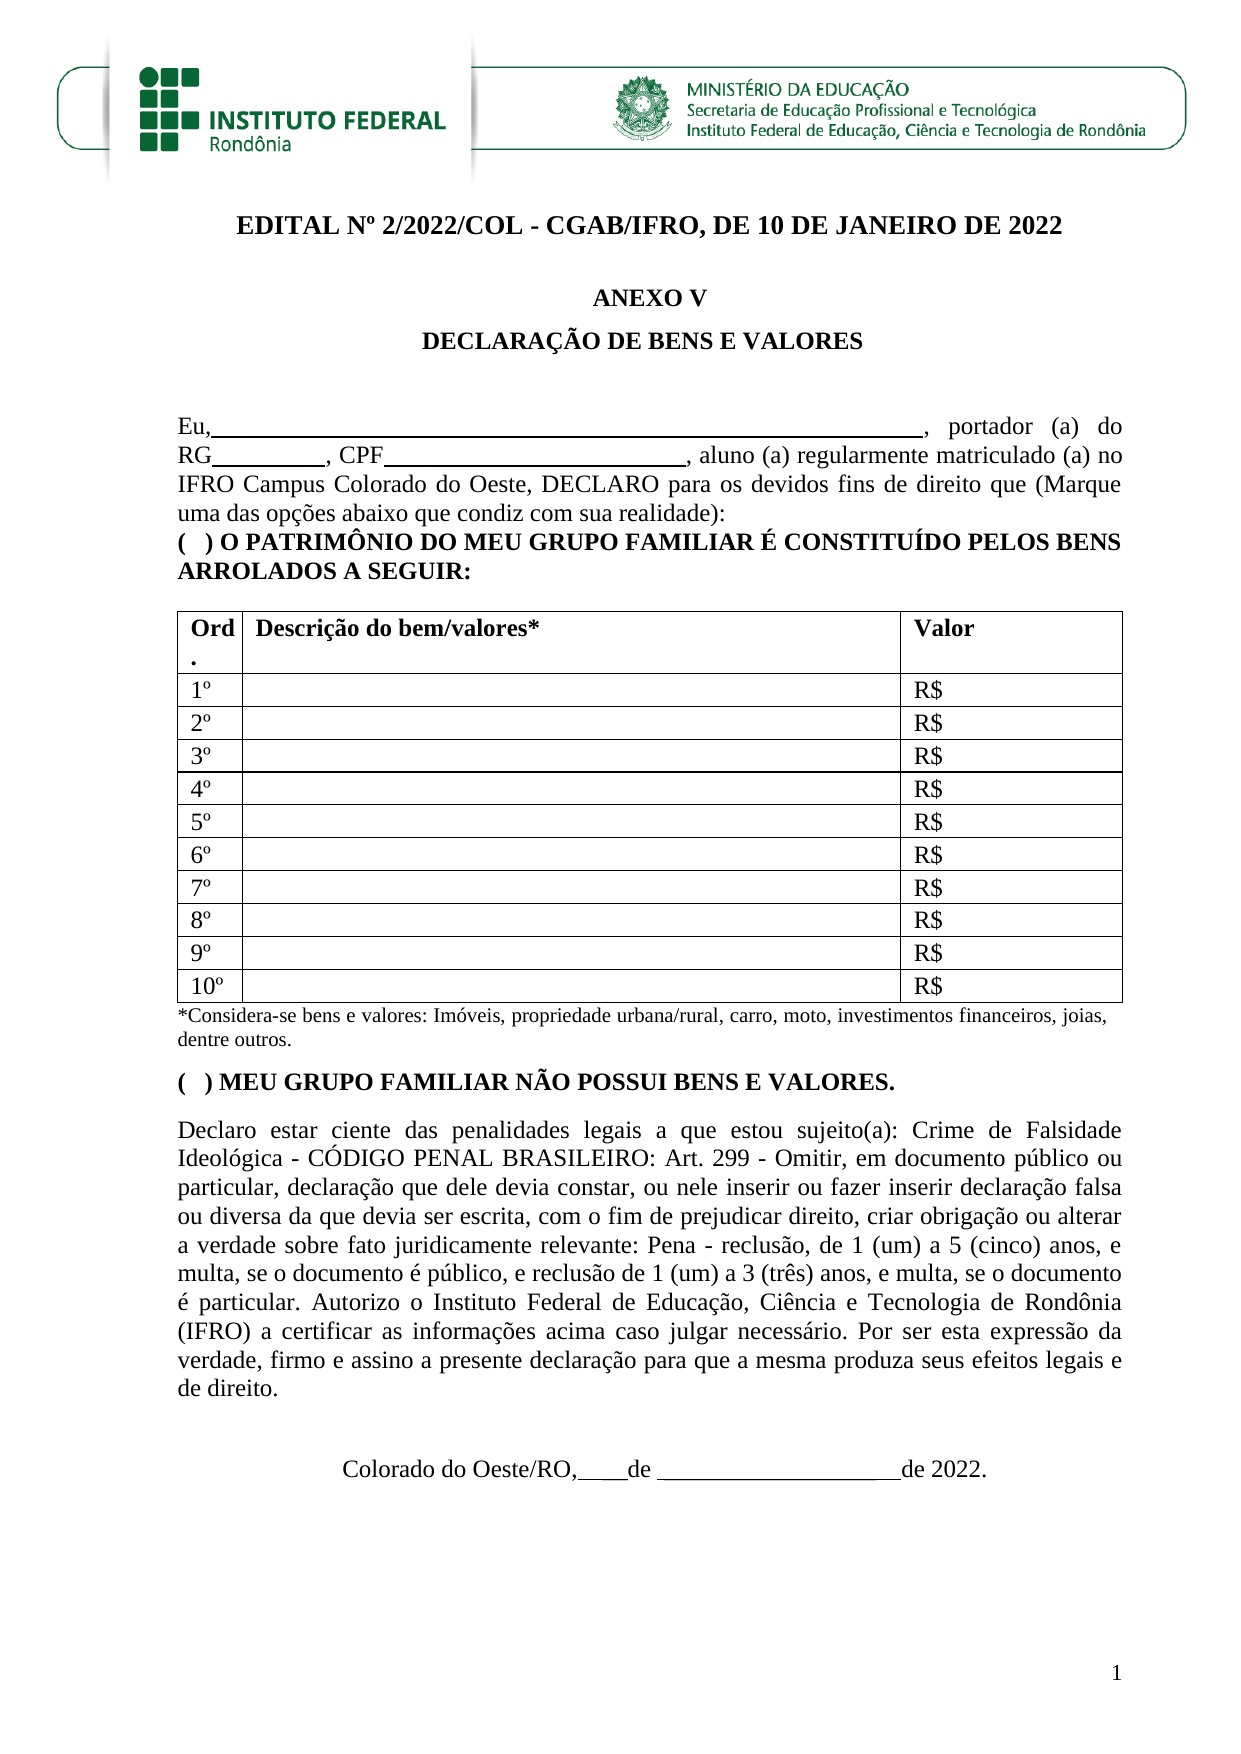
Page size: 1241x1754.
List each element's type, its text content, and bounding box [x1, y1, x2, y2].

table_cell 9º [178, 937, 242, 969]
table_cell [243, 707, 900, 738]
table_cell R$ [901, 805, 1122, 837]
table_header Valor [901, 612, 1122, 673]
table_cell [243, 674, 900, 706]
table_cell 6º [178, 838, 242, 870]
text Colorado do Oeste/RO, __de _________________ de 2022. [342, 1454, 1122, 1482]
table_cell R$ [901, 707, 1122, 738]
table_cell [243, 805, 900, 837]
table_cell 7º [178, 871, 242, 903]
table_cell R$ [901, 838, 1122, 870]
table_cell R$ [901, 773, 1122, 804]
subtitle ( ) MEU GRUPO FAMILIAR NÃO POSSUI BENS E VALORES. [177, 1067, 1122, 1096]
table_cell [243, 904, 900, 936]
subtitle DECLARAÇÃO DE BENS E VALORES [177, 326, 1108, 355]
table_cell [243, 773, 900, 804]
table_cell [243, 871, 900, 903]
subtitle ANEXO V [177, 283, 1123, 312]
table_cell R$ [901, 904, 1122, 936]
table_cell 2º [178, 707, 242, 738]
table_cell R$ [901, 937, 1122, 969]
text *Considera-se bens e valores: Imóveis, propriedade urbana/rural, carro, moto, investimentos financeiros, joias, dentre outros. [177, 1003, 1108, 1051]
table_cell 8º [178, 904, 242, 936]
text EDITAL Nº 2/2022/COL - CGAB/IFRO, DE 10 DE JANEIRO DE 2022 [177, 177, 1122, 240]
table_cell R$ [901, 740, 1122, 771]
table_cell 5º [178, 805, 242, 837]
picture [0, 2, 1241, 209]
table_cell 4º [178, 773, 242, 804]
table_cell R$ [901, 970, 1122, 1002]
table_cell R$ [901, 674, 1122, 706]
table_header Descrição do bem/valores* [243, 612, 900, 673]
text Declaro estar ciente das penalidades legais a que estou sujeito(a): Crime de Falsidade Ideológica - CÓDIGO PENAL BRASILEIRO: Art. 299 - Omitir, em documento público ou particular, declaração que dele devia constar, ou nele inserir ou fazer inserir declaração falsa ou diversa da que devia ser escrita, com o fim de prejudicar direito, criar obrigação ou alterar a verdade sobre fato juridicamente relevante: Pena - reclusão, de 1 (um) a 5 (cinco) anos, e multa, se o documento é público, e reclusão de 1 (um) a 3 (três) anos, e multa, se o documento é particular. Autorizo o Instituto Federal de Educação, Ciência e Tecnologia de Rondônia (IFRO) a certificar as informações acima caso julgar necessário. Por ser esta expressão da verdade, firmo e assino a presente declaração para que a mesma produza seus efeitos legais e de direito. [177, 1115, 1123, 1402]
table_cell [243, 740, 900, 771]
table_header Ord. [178, 612, 242, 673]
table_cell [243, 838, 900, 870]
table_cell 3º [178, 740, 242, 771]
subtitle ( ) O PATRIMÔNIO DO MEU GRUPO FAMILIAR É CONSTITUÍDO PELOS BENS ARROLADOS A SEGUIR: [177, 527, 1123, 584]
table_cell 1º [178, 674, 242, 706]
table_cell R$ [901, 871, 1122, 903]
table_cell 10º [178, 970, 242, 1002]
table_cell [243, 970, 900, 1002]
table_cell [243, 937, 900, 969]
text Eu, ___________________________________________________ , portador (a) do RG _______ , CPF ____________________ , aluno (a) regularmente matriculado (a) no IFRO Campus Colorado do Oeste, DECLARO para os devidos fins de direito que (Marque uma das opções abaixo que condiz com sua realidade): [177, 411, 1123, 526]
